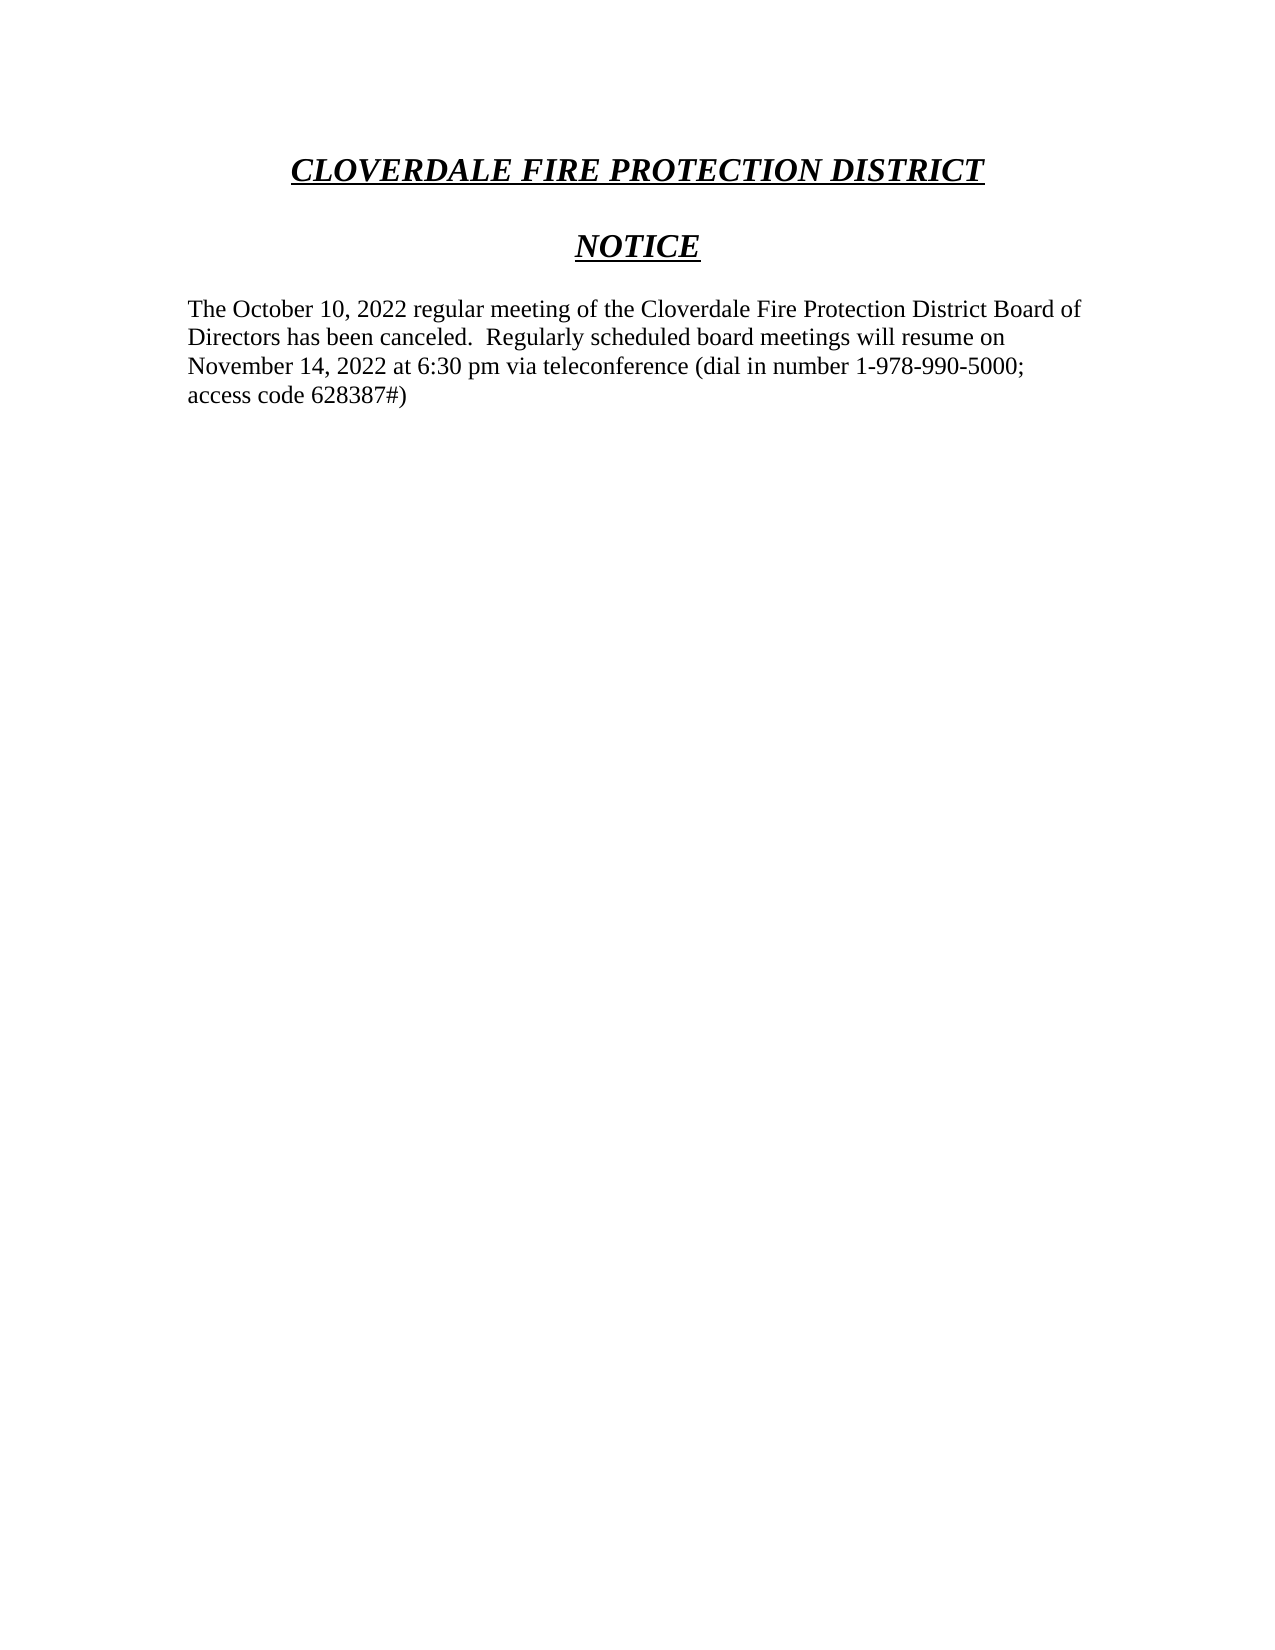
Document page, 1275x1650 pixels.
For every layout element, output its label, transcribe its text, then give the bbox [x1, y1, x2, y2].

text NOTICE [187, 227, 1087, 265]
text The October 10, 2022 regular meeting of the Cloverdale Fire Protection District Board of Directors has been canceled. Regularly scheduled board meetings will resume on November 14, 2022 at 6:30 pm via teleconference (dial in number 1-978-990-5000; access code 628387#) [187, 294, 1087, 409]
text CLOVERDALE FIRE PROTECTION DISTRICT [187, 150, 1087, 188]
